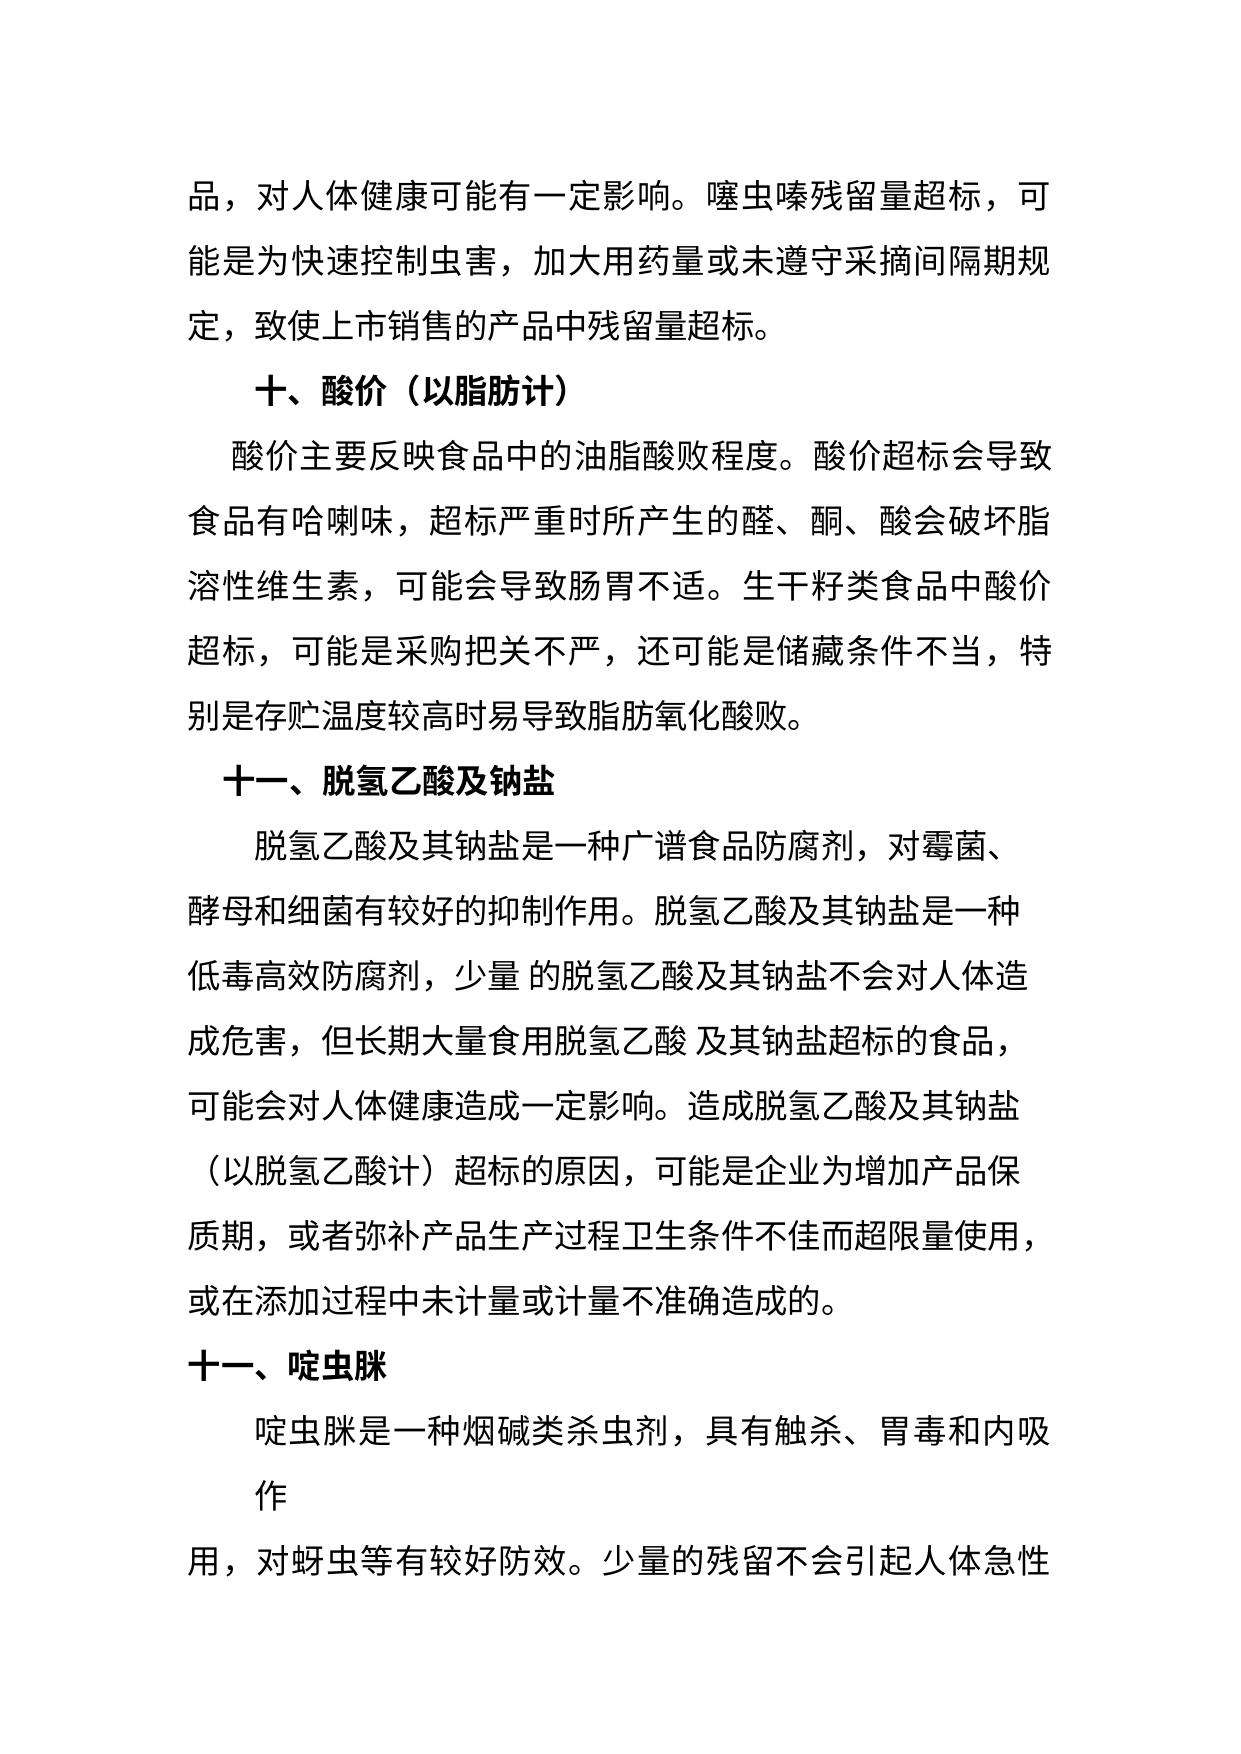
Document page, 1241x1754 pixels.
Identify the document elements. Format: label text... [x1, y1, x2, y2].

text 酸价主要反映食品中的油脂酸败程度。酸价超标会导致食品有哈喇味，超标严重时所产生的醛、酮、酸会破坏脂溶性维生素，可能会导致肠胃不适。生干籽类食品中酸价超标，可能是采购把关不严，还可能是储藏条件不当，特别是存贮温度较高时易导致脂肪氧化酸败。 [187, 422, 1053, 747]
subtitle 十、酸价（以脂肪计） [187, 357, 1053, 422]
text 脱氢乙酸及其钠盐是一种广谱食品防腐剂，对霉菌、酵母和细菌有较好的抑制作用。脱氢乙酸及其钠盐是一种低毒高效防腐剂，少量 的脱氢乙酸及其钠盐不会对人体造成危害，但长期大量食用脱氢乙酸 及其钠盐超标的食品，可能会对人体健康造成一定影响。造成脱氢乙酸及其钠盐（以脱氢乙酸计）超标的原因，可能是企业为增加产品保质期，或者弥补产品生产过程卫生条件不佳而超限量使用，或在添加过程中未计量或计量不准确造成的。 [187, 812, 1053, 1332]
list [187, 1527, 1053, 1592]
text 十一、脱氢乙酸及钠盐 [187, 747, 1053, 812]
list 啶虫脒是一种烟碱类杀虫剂，具有触杀、胃毒和内吸作 [254, 1397, 1053, 1527]
list 啶虫脒 [187, 1332, 1053, 1397]
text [187, 162, 1053, 357]
